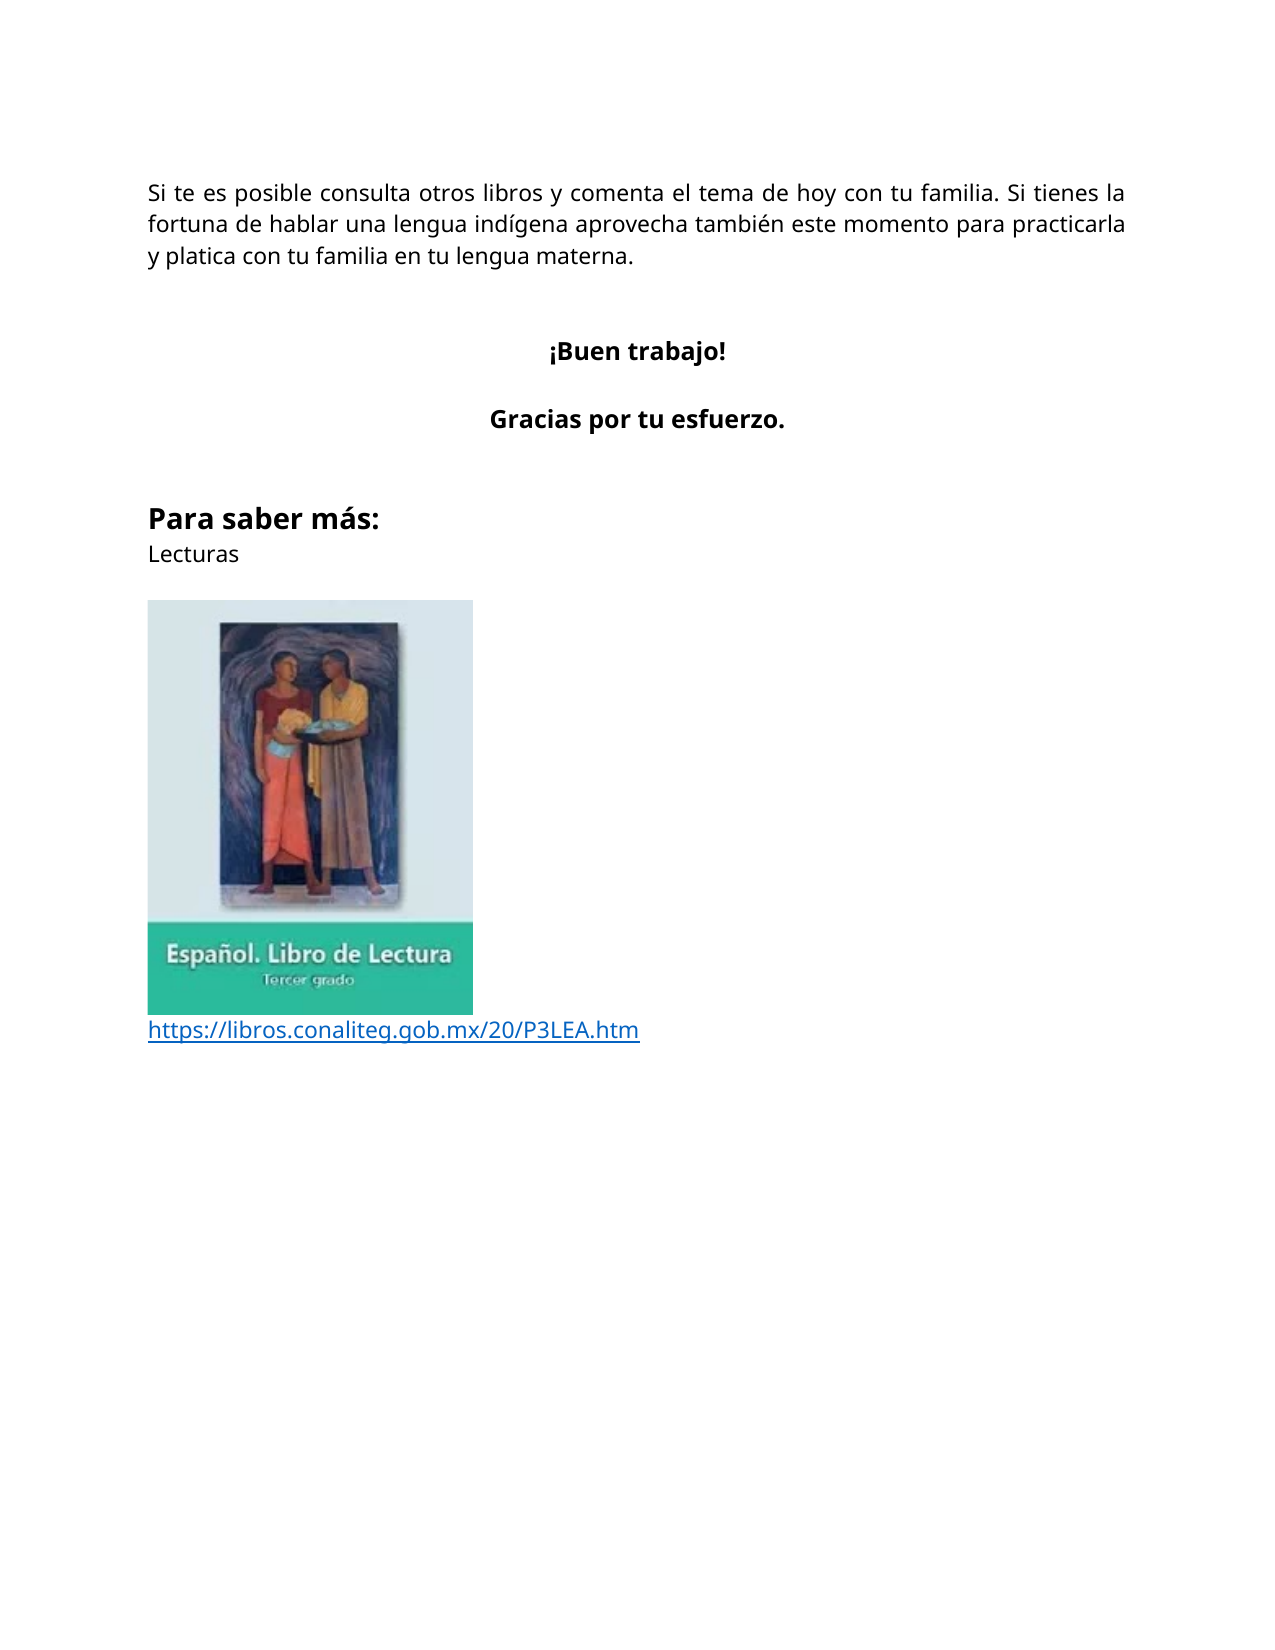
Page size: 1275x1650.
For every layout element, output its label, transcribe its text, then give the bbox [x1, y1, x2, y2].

text Gracias por tu esfuerzo. [148, 402, 1127, 436]
text https://libros.conaliteg.gob.mx/20/P3LEA.htm [148, 1014, 1127, 1046]
picture [147, 600, 473, 1015]
text Para saber más: [148, 498, 1127, 538]
text ¡Buen trabajo! [148, 333, 1127, 367]
text Lecturas [148, 538, 1127, 569]
text Si te es posible consulta otros libros y comenta el tema de hoy con tu familia. Si tienes la fortuna de hablar una lengua indígena aprovecha también este momento para practicarla y platica con tu familia en tu lengua materna. [148, 177, 1127, 271]
